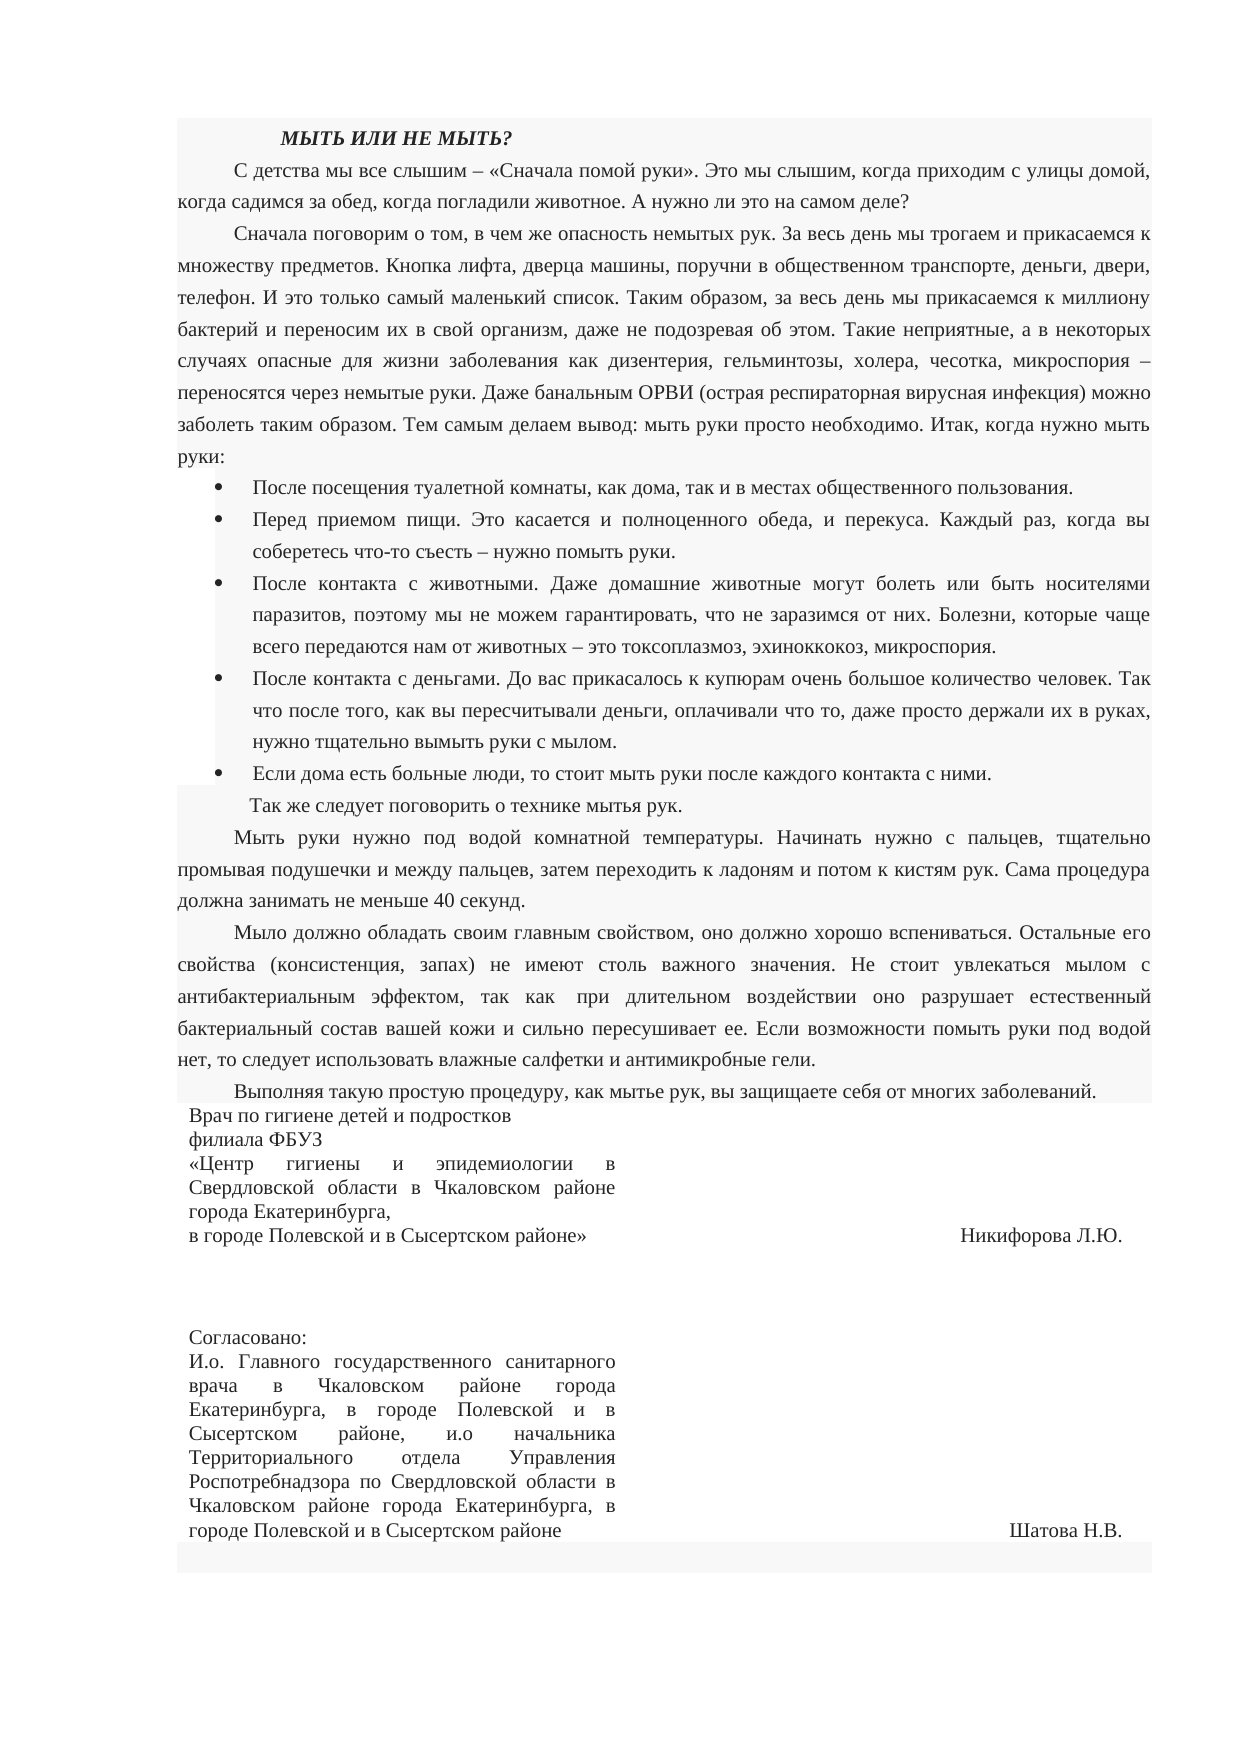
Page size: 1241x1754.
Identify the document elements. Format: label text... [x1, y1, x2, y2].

list Если дома есть больные люди, то стоит мыть руки после каждого контакта с ними. [215, 753, 1152, 785]
text МЫТЬ ИЛИ НЕ МЫТЬ? [177, 118, 1152, 150]
text Так же следует поговорить о технике мытья рук. [177, 785, 1152, 817]
text Мыть руки нужно под водой комнатной температуры. Начинать нужно с пальцев, тщательно промывая подушечки и между пальцев, затем переходить к ладоням и потом к кистям рук. Сама процедура должна занимать не меньше 40 секунд. [177, 817, 1152, 912]
table_header Шатова Н.В. [627, 1325, 1134, 1542]
text Мыло должно обладать своим главным свойством, оно должно хорошо вспениваться. Остальные его свойства (консистенция, запах) не имеют столь важного значения. Не стоит увлекаться мылом с антибактериальным эффектом, так как при длительном воздействии оно разрушает естественный бактериальный состав вашей кожи и сильно пересушивает ее. Если возможности помыть руки под водой нет, то следует использовать влажные салфетки и антимикробные гели. [177, 912, 1152, 1071]
text Выполняя такую простую процедуру, как мытье рук, вы защищаете себя от многих заболеваний. [177, 1071, 1152, 1103]
table_header Врач по гигиене детей и подростков филиала ФБУЗ «Центр гигиены и эпидемиологии в Свердловской области в Чкаловском районе города Екатеринбурга, в городе Полевской и в Сысертском районе» [177, 1103, 627, 1253]
list После посещения туалетной комнаты, как дома, так и в местах общественного пользования. [215, 468, 1152, 499]
text Сначала поговорим о том, в чем же опасность немытых рук. За весь день мы трогаем и прикасаемся к множеству предметов. Кнопка лифта, дверца машины, поручни в общественном транспорте, деньги, двери, телефон. И это только самый маленький список. Таким образом, за весь день мы прикасаемся к миллиону бактерий и переносим их в свой организм, даже не подозревая об этом. Такие неприятные, а в некоторых случаях опасные для жизни заболевания как дизентерия, гельминтозы, холера, чесотка, микроспория – переносятся через немытые руки. Даже банальным ОРВИ (острая респираторная вирусная инфекция) можно заболеть таким образом. Тем самым делаем вывод: мыть руки просто необходимо. Итак, когда нужно мыть руки: [177, 213, 1152, 468]
table_header Согласовано: И.о. Главного государственного санитарного врача в Чкаловском районе города Екатеринбурга, в городе Полевской и в Сысертском районе, и.о начальника Территориального отдела Управления Роспотребнадзора по Свердловской области в Чкаловском районе города Екатеринбурга, в городе Полевской и в Сысертском районе [177, 1325, 627, 1542]
table_header Никифорова Л.Ю. [627, 1103, 1134, 1253]
text С детства мы все слышим – «Сначала помой руки». Это мы слышим, когда приходим с улицы домой, когда садимся за обед, когда погладили животное. А нужно ли это на самом деле? [177, 150, 1152, 213]
list После контакта с деньгами. До вас прикасалось к купюрам очень большое количество человек. Так что после того, как вы пересчитывали деньги, оплачивали что то, даже просто держали их в руках, нужно тщательно вымыть руки с мылом. [215, 658, 1152, 753]
list Перед приемом пищи. Это касается и полноценного обеда, и перекуса. Каждый раз, когда вы соберетесь что-то съесть – нужно помыть руки. [215, 499, 1152, 563]
list После контакта с животными. Даже домашние животные могут болеть или быть носителями паразитов, поэтому мы не можем гарантировать, что не заразимся от них. Болезни, которые чаще всего передаются нам от животных – это токсоплазмоз, эхиноккокоз, микроспория. [215, 563, 1152, 658]
